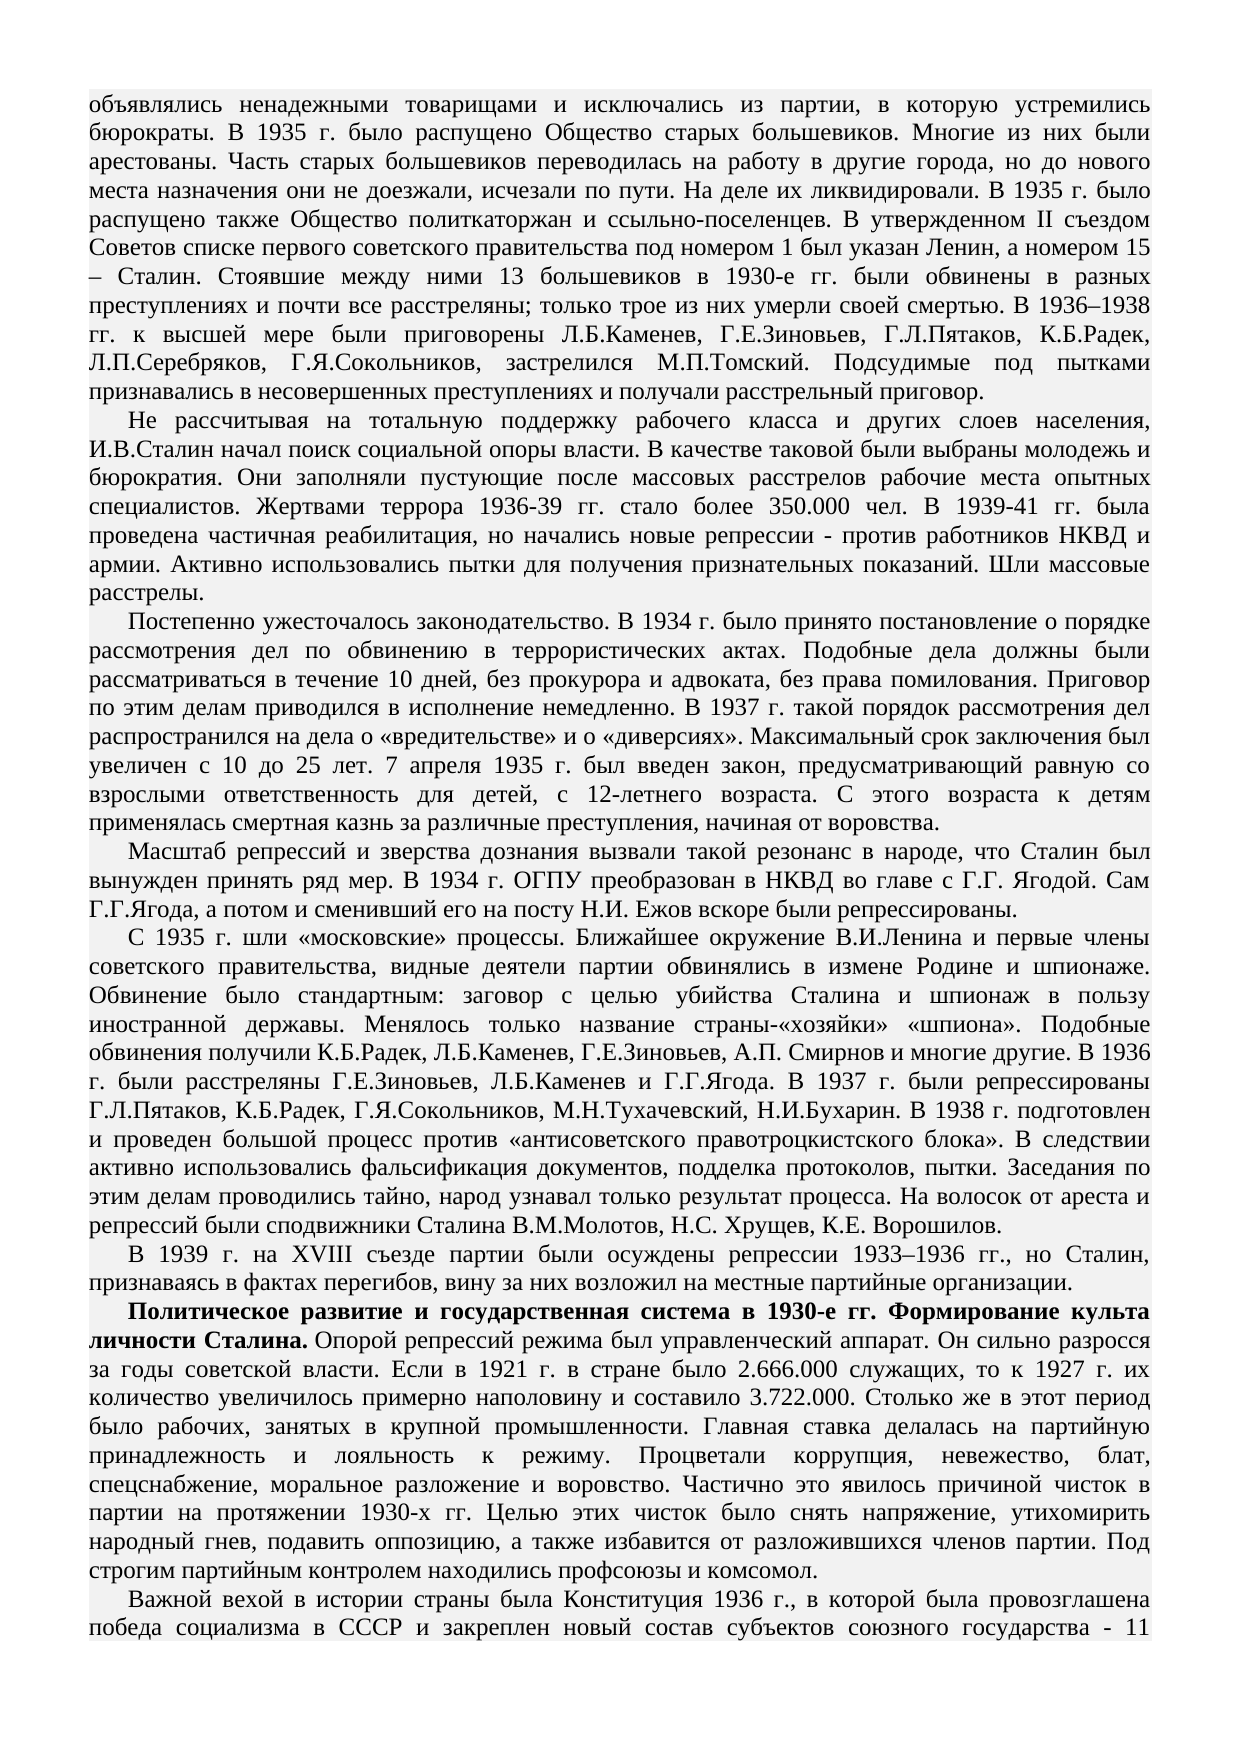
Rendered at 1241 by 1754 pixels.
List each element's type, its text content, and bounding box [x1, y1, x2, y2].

text Масштаб репрессий и зверства дознания вызвали такой резонанс в народе, что Сталин был вынужден принять ряд мер. В 1934 г. ОГПУ преобразован в НКВД во главе с Г.Г. Ягодой. Сам Г.Г.Ягода, а потом и сменивший его на посту Н.И. Ежов вскоре были репрессированы. [89, 836, 1152, 922]
text Не рассчитывая на тотальную поддержку рабочего класса и других слоев населения, И.В.Сталин начал поиск социальной опоры власти. В качестве таковой были выбраны молодежь и бюрократия. Они заполняли пустующие после массовых расстрелов рабочие места опытных специалистов. Жертвами террора 1936-39 гг. стало более 350.000 чел. В 1939-41 гг. была проведена частичная реабилитация, но начались новые репрессии - против работников НКВД и армии. Активно использовались пытки для получения признательных показаний. Шли массовые расстрелы. [89, 405, 1152, 606]
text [89, 1584, 1152, 1641]
text Постепенно ужесточалось законодательство. В 1934 г. было принято постановление о порядке рассмотрения дел по обвинению в террористических актах. Подобные дела должны были рассматриваться в течение 10 дней, без прокурора и адвоката, без права помилования. Приговор по этим делам приводился в исполнение немедленно. В 1937 г. такой порядок рассмотрения дел распространился на дела о «вредительстве» и о «диверсиях». Максимальный срок заключения был увеличен с 10 до 25 лет. 7 апреля 1935 г. был введен закон, предусматривающий равную со взрослыми ответственность для детей, с 12-летнего возраста. С этого возраста к детям применялась смертная казнь за различные преступления, начиная от воровства. [89, 606, 1152, 836]
text С 1935 г. шли «московские» процессы. Ближайшее окружение В.И.Ленина и первые члены советского правительства, видные деятели партии обвинялись в измене Родине и шпионаже. Обвинение было стандартным: заговор с целью убийства Сталина и шпионаж в пользу иностранной державы. Менялось только название страны-«хозяйки» «шпиона». Подобные обвинения получили К.Б.Радек, Л.Б.Каменев, Г.Е.Зиновьев, А.П. Смирнов и многие другие. В 1936 г. были расстреляны Г.Е.Зиновьев, Л.Б.Каменев и Г.Г.Ягода. В 1937 г. были репрессированы Г.Л.Пятаков, К.Б.Радек, Г.Я.Сокольников, М.Н.Тухачевский, Н.И.Бухарин. В 1938 г. подготовлен и проведен большой процесс против «антисоветского правотроцкистского блока». В следствии активно использовались фальсификация документов, подделка протоколов, пытки. Заседания по этим делам проводились тайно, народ узнавал только результат процесса. На волосок от ареста и репрессий были сподвижники Сталина В.М.Молотов, Н.С. Хрущев, К.Е. Ворошилов. [89, 922, 1152, 1239]
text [89, 89, 1152, 405]
text Политическое развитие и государственная система в 1930-е гг. Формирование культа личности Сталина. Опорой репрессий режима был управленческий аппарат. Он сильно разросся за годы советской власти. Если в 1921 г. в стране было 2.666.000 служащих, то к 1927 г. их количество увеличилось примерно наполовину и составило 3.722.000. Столько же в этот период было рабочих, занятых в крупной промышленности. Главная ставка делалась на партийную принадлежность и лояльность к режиму. Процветали коррупция, невежество, блат, спецснабжение, моральное разложение и воровство. Частично это явилось причиной чисток в партии на протяжении 1930-х гг. Целью этих чисток было снять напряжение, утихомирить народный гнев, подавить оппозицию, а также избавится от разложившихся членов партии. Под строгим партийным контролем находились профсоюзы и комсомол. [89, 1296, 1152, 1584]
text В 1939 г. на XVIII съезде партии были осуждены репрессии 1933–1936 гг., но Сталин, признаваясь в фактах перегибов, вину за них возложил на местные партийные организации. [89, 1239, 1152, 1296]
